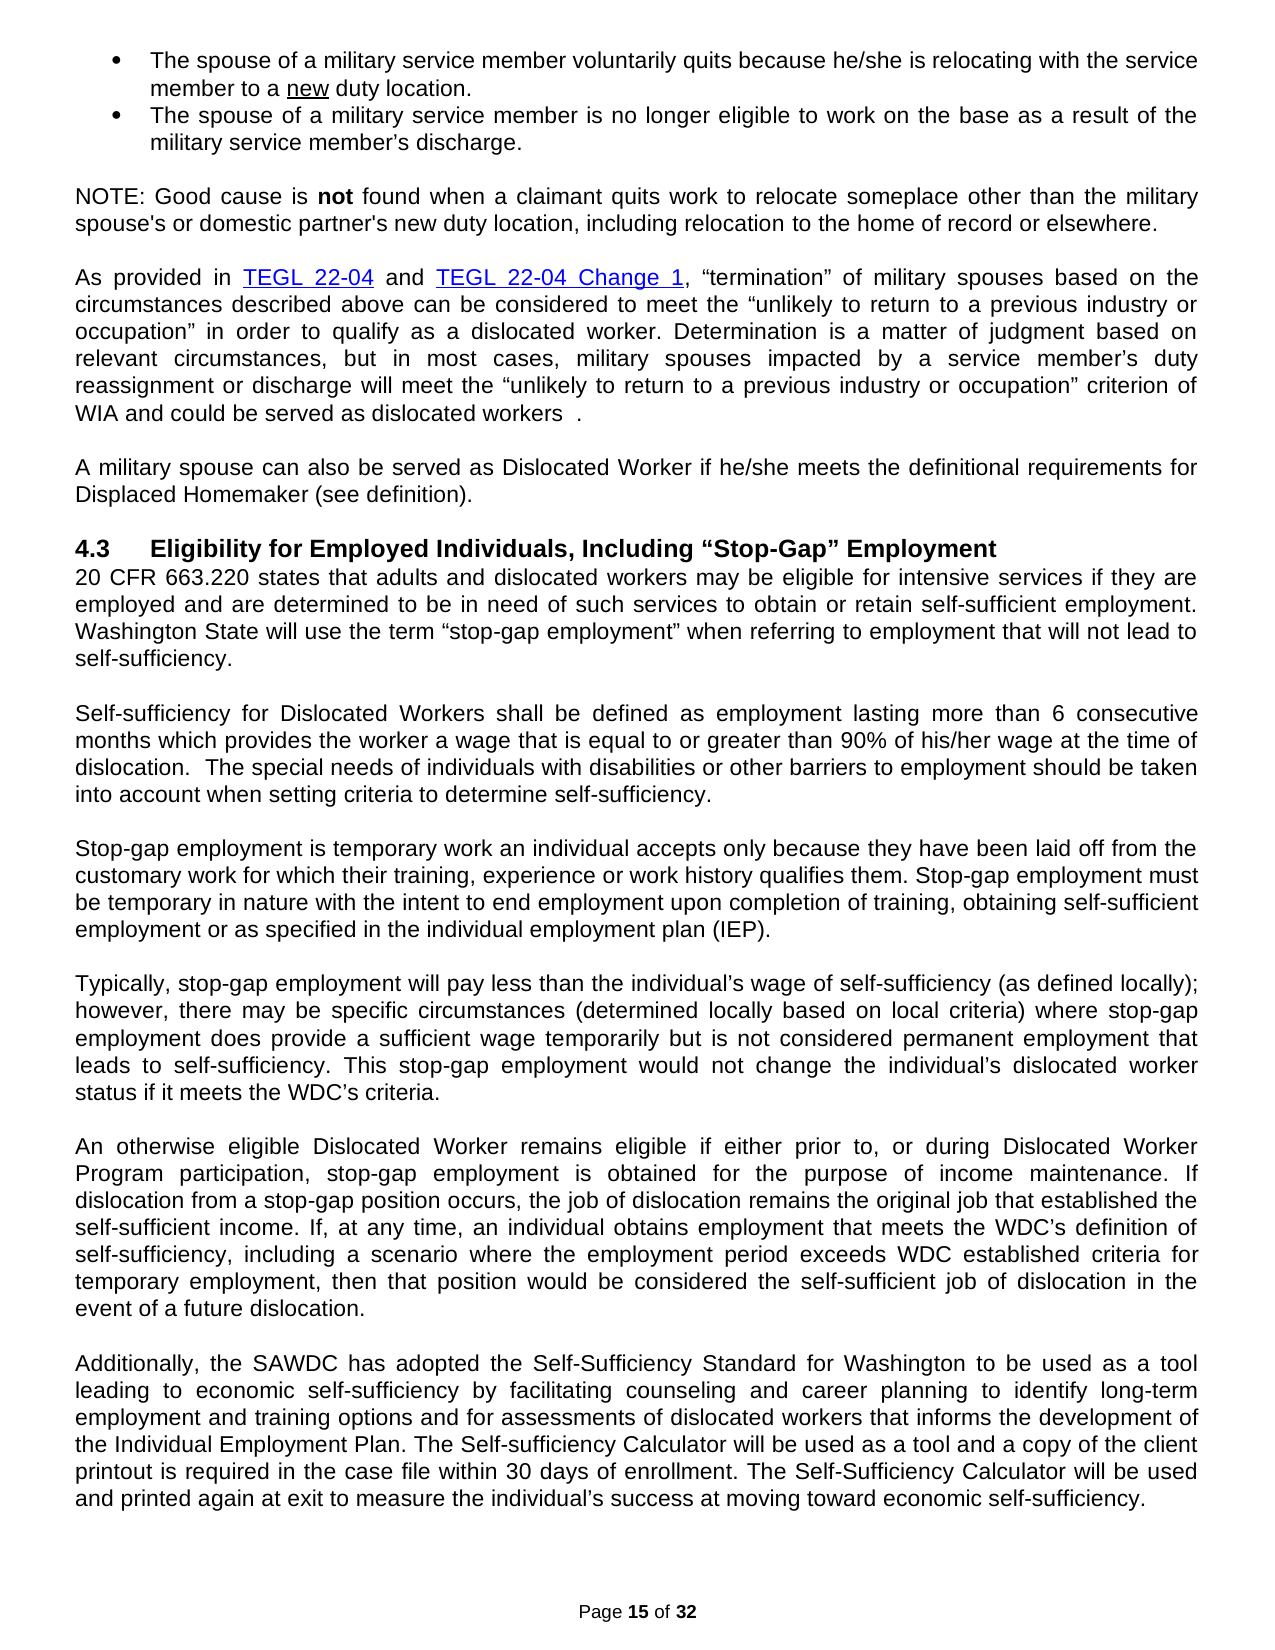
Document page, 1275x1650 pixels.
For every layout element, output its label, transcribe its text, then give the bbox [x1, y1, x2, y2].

text An otherwise eligible Dislocated Worker remains eligible if either prior to, or during Dislocated Worker Program participation, stop-gap employment is obtained for the purpose of income maintenance. If dislocation from a stop-gap position occurs, the job of dislocation remains the original job that established the self-sufficient income. If, at any time, an individual obtains employment that meets the WDC’s definition of self-sufficiency, including a scenario where the employment period exceeds WDC established criteria for temporary employment, then that position would be considered the self-sufficient job of dislocation in the event of a future dislocation. [75, 1132, 1200, 1322]
list The spouse of a military service member is no longer eligible to work on the base as a result of the military service member’s discharge. [112, 101, 1200, 155]
text Stop-gap employment is temporary work an individual accepts only because they have been laid off from the customary work for which their training, experience or work history qualifies them. Stop-gap employment must be temporary in nature with the intent to end employment upon completion of training, obtaining self-sufficient employment or as specified in the individual employment plan (IEP). [75, 834, 1200, 943]
text 20 CFR 663.220 states that adults and dislocated workers may be eligible for intensive services if they are employed and are determined to be in need of such services to obtain or retain self-sufficient employment. Washington State will use the term “stop-gap employment” when referring to employment that will not lead to self-sufficiency. [75, 563, 1200, 672]
text Self-sufficiency for Dislocated Workers shall be defined as employment lasting more than 6 consecutive months which provides the worker a wage that is equal to or greater than 90% of his/her wage at the time of dislocation. The special needs of individuals with disabilities or other barriers to employment should be taken into account when setting criteria to determine self-sufficiency. [75, 699, 1200, 807]
text NOTE: Good cause is not found when a claimant quits work to relocate someplace other than the military spouse's or domestic partner's new duty location, including relocation to the home of record or elsewhere. [75, 182, 1200, 236]
text As provided in TEGL 22-04 and TEGL 22-04 Change 1, “termination” of military spouses based on the circumstances described above can be considered to meet the “unlikely to return to a previous industry or occupation” in order to qualify as a dislocated worker. Determination is a matter of judgment based on relevant circumstances, but in most cases, military spouses impacted by a service member’s duty reassignment or discharge will meet the “unlikely to return to a previous industry or occupation” criterion of WIA and could be served as dislocated workers . [75, 263, 1200, 426]
text A military spouse can also be served as Dislocated Worker if he/she meets the definitional requirements for Displaced Homemaker (see definition). [75, 453, 1200, 507]
text Additionally, the SAWDC has adopted the Self-Sufficiency Standard for Washington to be used as a tool leading to economic self-sufficiency by facilitating counseling and career planning to identify long-term employment and training options and for assessments of dislocated workers that informs the development of the Individual Employment Plan. The Self-sufficiency Calculator will be used as a tool and a copy of the client printout is required in the case file within 30 days of enrollment. The Self-Sufficiency Calculator will be used and printed again at exit to measure the individual’s success at moving toward economic self-sufficiency. [75, 1349, 1200, 1511]
text Typically, stop-gap employment will pay less than the individual’s wage of self-sufficiency (as defined locally); however, there may be specific circumstances (determined locally based on local criteria) where stop-gap employment does provide a sufficient wage temporarily but is not considered permanent employment that leads to self-sufficiency. This stop-gap employment would not change the individual’s dislocated worker status if it meets the WDC’s criteria. [75, 970, 1200, 1105]
list The spouse of a military service member voluntarily quits because he/she is relocating with the service member to a new duty location. [112, 47, 1200, 101]
list Eligibility for Employed Individuals, Including “Stop-Gap” Employment [75, 534, 1200, 563]
